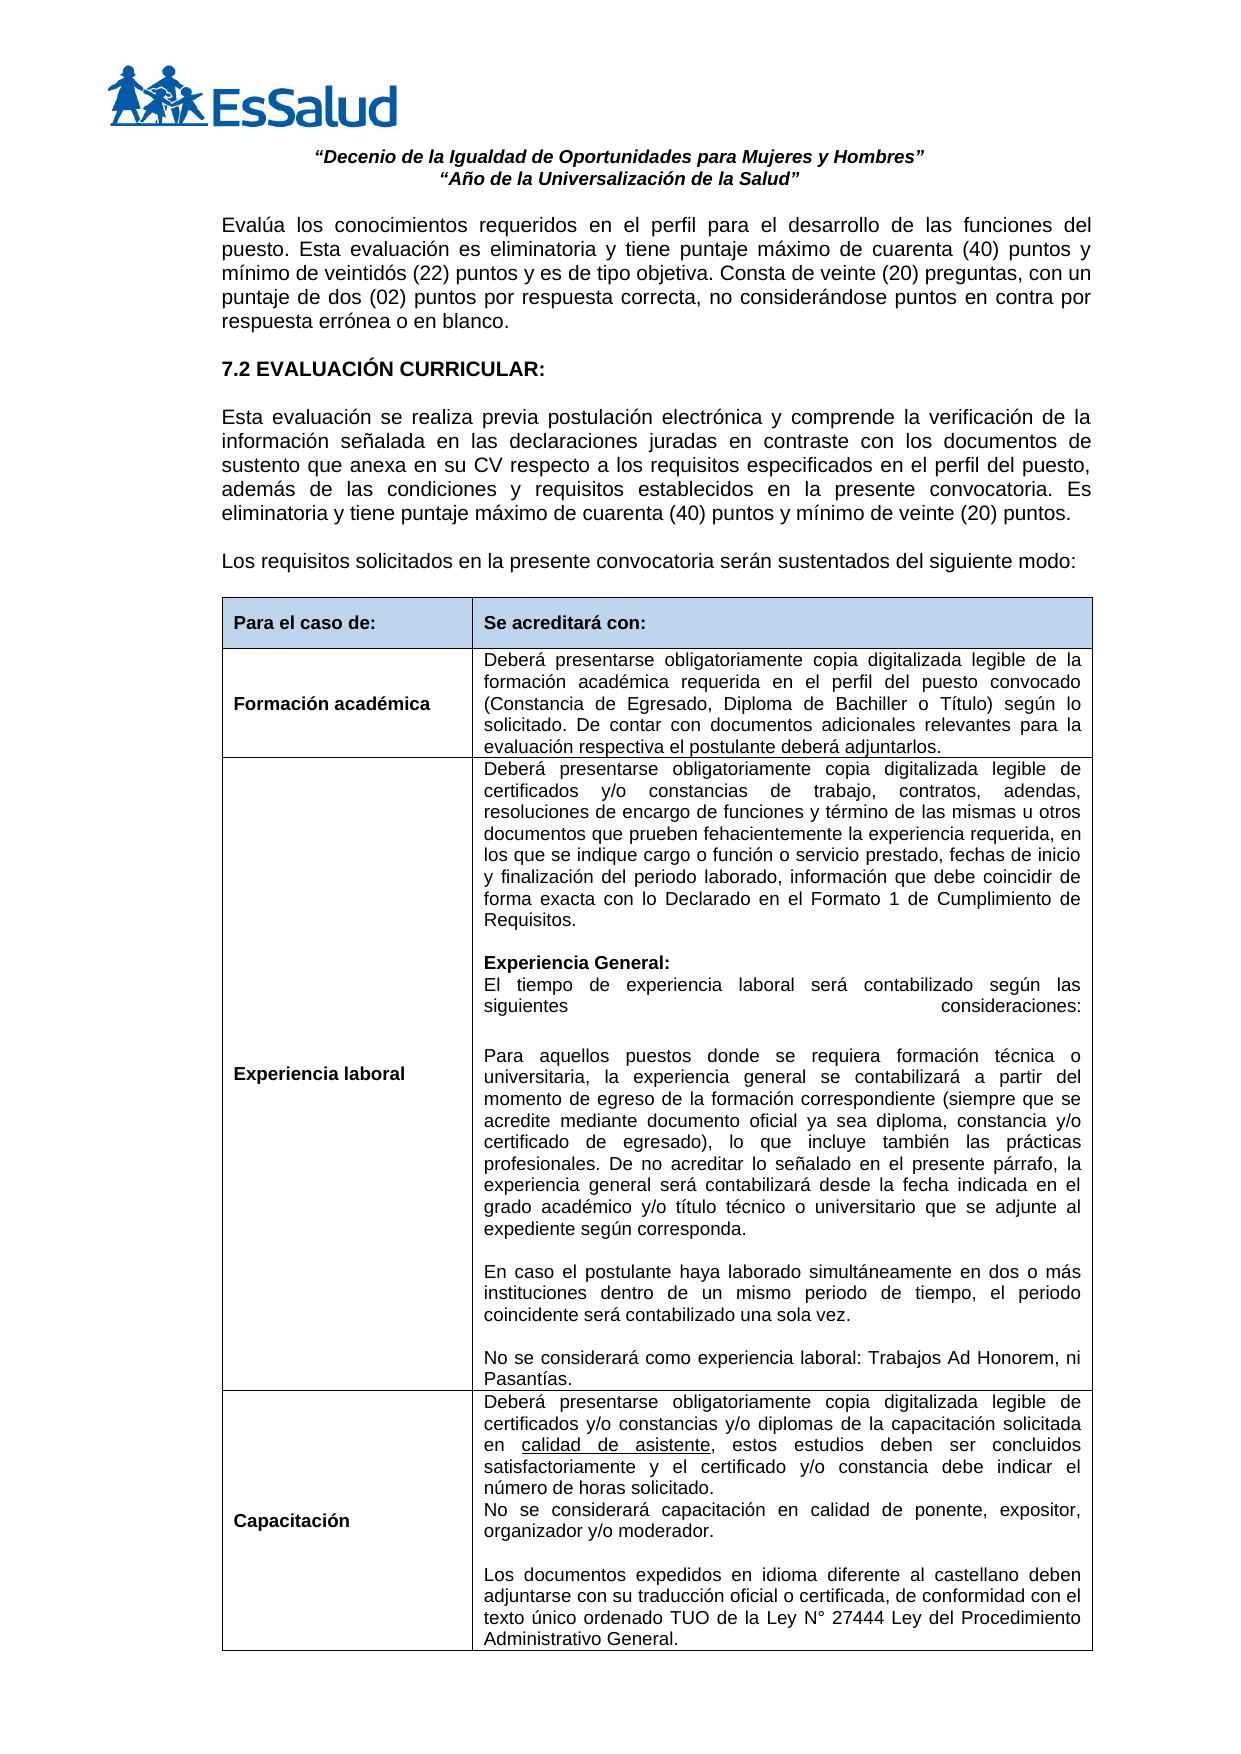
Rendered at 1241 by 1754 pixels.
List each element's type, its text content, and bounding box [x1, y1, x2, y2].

table_header Se acreditará con: [473, 598, 1092, 648]
table_cell Deberá presentarse obligatoriamente copia digitalizada legible de la formación académica requerida en el perfil del puesto convocado (Constancia de Egresado, Diploma de Bachiller o Título) según lo solicitado. De contar con documentos adicionales relevantes para la evaluación respectiva el postulante deberá adjuntarlos. [473, 649, 1092, 757]
text Esta evaluación se realiza previa postulación electrónica y comprende la verificación de la información señalada en las declaraciones juradas en contraste con los documentos de sustento que anexa en su CV respecto a los requisitos especificados en el perfil del puesto, además de las condiciones y requisitos establecidos en la presente convocatoria. Es eliminatoria y tiene puntaje máximo de cuarenta (40) puntos y mínimo de veinte (20) puntos. [221, 405, 1092, 525]
text 7.2 EVALUACIÓN CURRICULAR: [148, 357, 1092, 381]
text Los requisitos solicitados en la presente convocatoria serán sustentados del siguiente modo: [221, 549, 1092, 573]
table_header Para el caso de: [223, 598, 472, 648]
table_cell Capacitación [223, 1391, 472, 1649]
table_cell Deberá presentarse obligatoriamente copia digitalizada legible de certificados y/o constancias y/o diplomas de la capacitación solicitada en calidad de asistente, estos estudios deben ser concluidos satisfactoriamente y el certificado y/o constancia debe indicar el número de horas solicitado. No se considerará capacitación en calidad de ponente, expositor, organizador y/o moderador. Los documentos expedidos en idioma diferente al castellano deben adjuntarse con su traducción oficial o certificada, de conformidad con el texto único ordenado TUO de la Ley N° 27444 Ley del Procedimiento Administrativo General. [473, 1391, 1092, 1649]
table_cell Formación académica [223, 649, 472, 757]
text Evalúa los conocimientos requeridos en el perfil para el desarrollo de las funciones del puesto. Esta evaluación es eliminatoria y tiene puntaje máximo de cuarenta (40) puntos y mínimo de veintidós (22) puntos y es de tipo objetiva. Consta de veinte (20) preguntas, con un puntaje de dos (02) puntos por respuesta correcta, no considerándose puntos en contra por respuesta errónea o en blanco. [221, 213, 1092, 333]
picture [82, 33, 426, 157]
table_cell Experiencia laboral [223, 758, 472, 1390]
table_cell Deberá presentarse obligatoriamente copia digitalizada legible de certificados y/o constancias de trabajo, contratos, adendas, resoluciones de encargo de funciones y término de las mismas u otros documentos que prueben fehacientemente la experiencia requerida, en los que se indique cargo o función o servicio prestado, fechas de inicio y finalización del periodo laborado, información que debe coincidir de forma exacta con lo Declarado en el Formato 1 de Cumplimiento de Requisitos. Experiencia General: El tiempo de experiencia laboral será contabilizado según las siguientes consideraciones: Para aquellos puestos donde se requiera formación técnica o universitaria, la experiencia general se contabilizará a partir del momento de egreso de la formación correspondiente (siempre que se acredite mediante documento oficial ya sea diploma, constancia y/o certificado de egresado), lo que incluye también las prácticas profesionales. De no acreditar lo señalado en el presente párrafo, la experiencia general será contabilizará desde la fecha indicada en el grado académico y/o título técnico o universitario que se adjunte al expediente según corresponda. En caso el postulante haya laborado simultáneamente en dos o más instituciones dentro de un mismo periodo de tiempo, el periodo coincidente será contabilizado una sola vez. No se considerará como experiencia laboral: Trabajos Ad Honorem, ni Pasantías. [473, 758, 1092, 1390]
